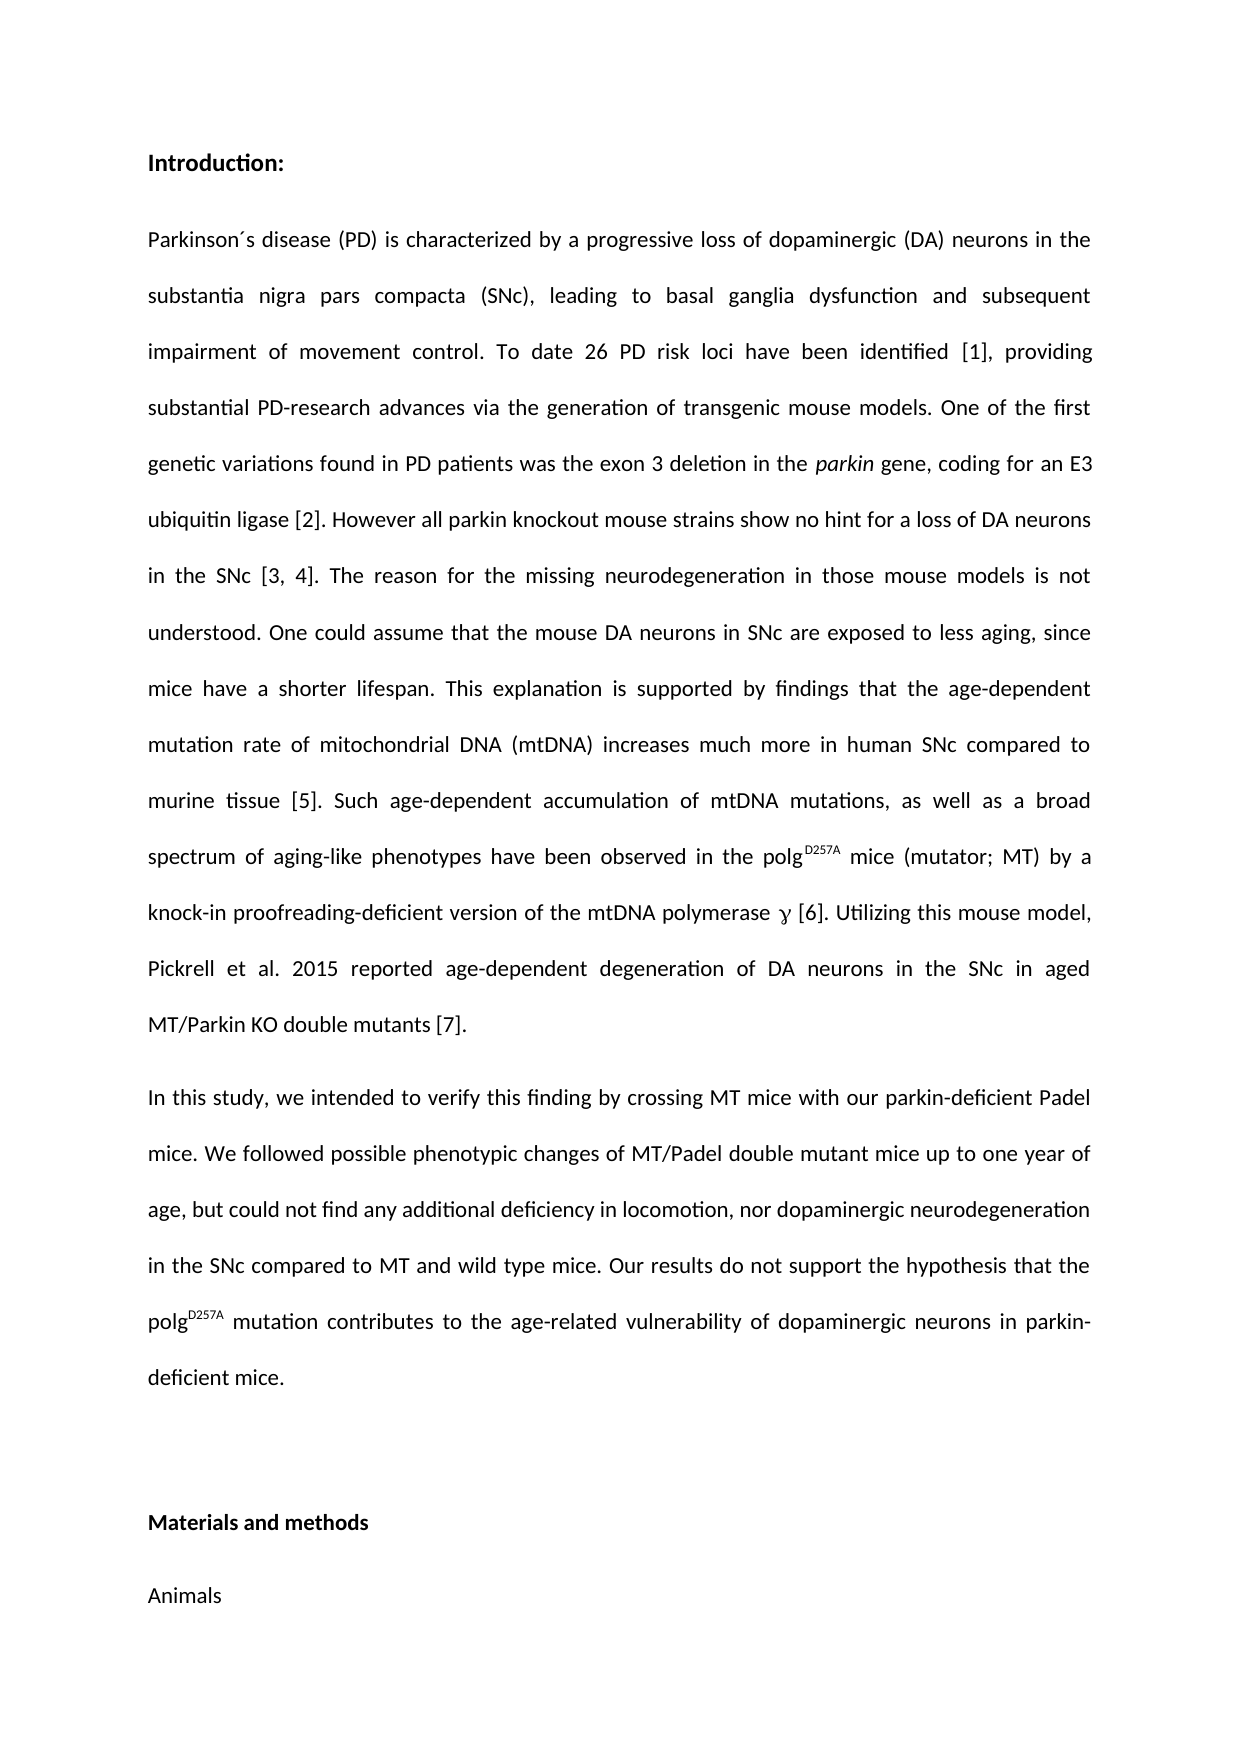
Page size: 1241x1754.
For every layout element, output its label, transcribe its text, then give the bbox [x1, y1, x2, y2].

text Parkinson´s disease (PD) is characterized by a progressive loss of dopaminergic (DA) neurons in the substantia nigra pars compacta (SNc), leading to basal ganglia dysfunction and subsequent impairment of movement control. To date 26 PD risk loci have been identified [1], providing substantial PD-research advances via the generation of transgenic mouse models. One of the first genetic variations found in PD patients was the exon 3 deletion in the parkin gene, coding for an E3 ubiquitin ligase [2]. However all parkin knockout mouse strains show no hint for a loss of DA neurons in the SNc [3, 4]. The reason for the missing neurodegeneration in those mouse models is not understood. One could assume that the mouse DA neurons in SNc are exposed to less aging, since mice have a shorter lifespan. This explanation is supported by findings that the age-dependent mutation rate of mitochondrial DNA (mtDNA) increases much more in human SNc compared to murine tissue [5]. Such age-dependent accumulation of mtDNA mutations, as well as a broad spectrum of aging-like phenotypes have been observed in the polgD257A mice (mutator; MT) by a knock-in proofreading-deficient version of the mtDNA polymerase  [6]. Utilizing this mouse model, Pickrell et al. 2015 reported age-dependent degeneration of DA neurons in the SNc in aged MT/Parkin KO double mutants [7]. [148, 225, 1093, 1038]
text Introduction: [148, 148, 1093, 178]
text In this study, we intended to verify this finding by crossing MT mice with our parkin-deficient Padel mice. We followed possible phenotypic changes of MT/Padel double mutant mice up to one year of age, but could not find any additional deficiency in locomotion, nor dopaminergic neurodegeneration in the SNc compared to MT and wild type mice. Our results do not support the hypothesis that the polgD257A mutation contributes to the age-related vulnerability of dopaminergic neurons in parkin-deficient mice. [148, 1083, 1093, 1391]
text Materials and methods [148, 1508, 1093, 1536]
text Animals [148, 1581, 1093, 1609]
